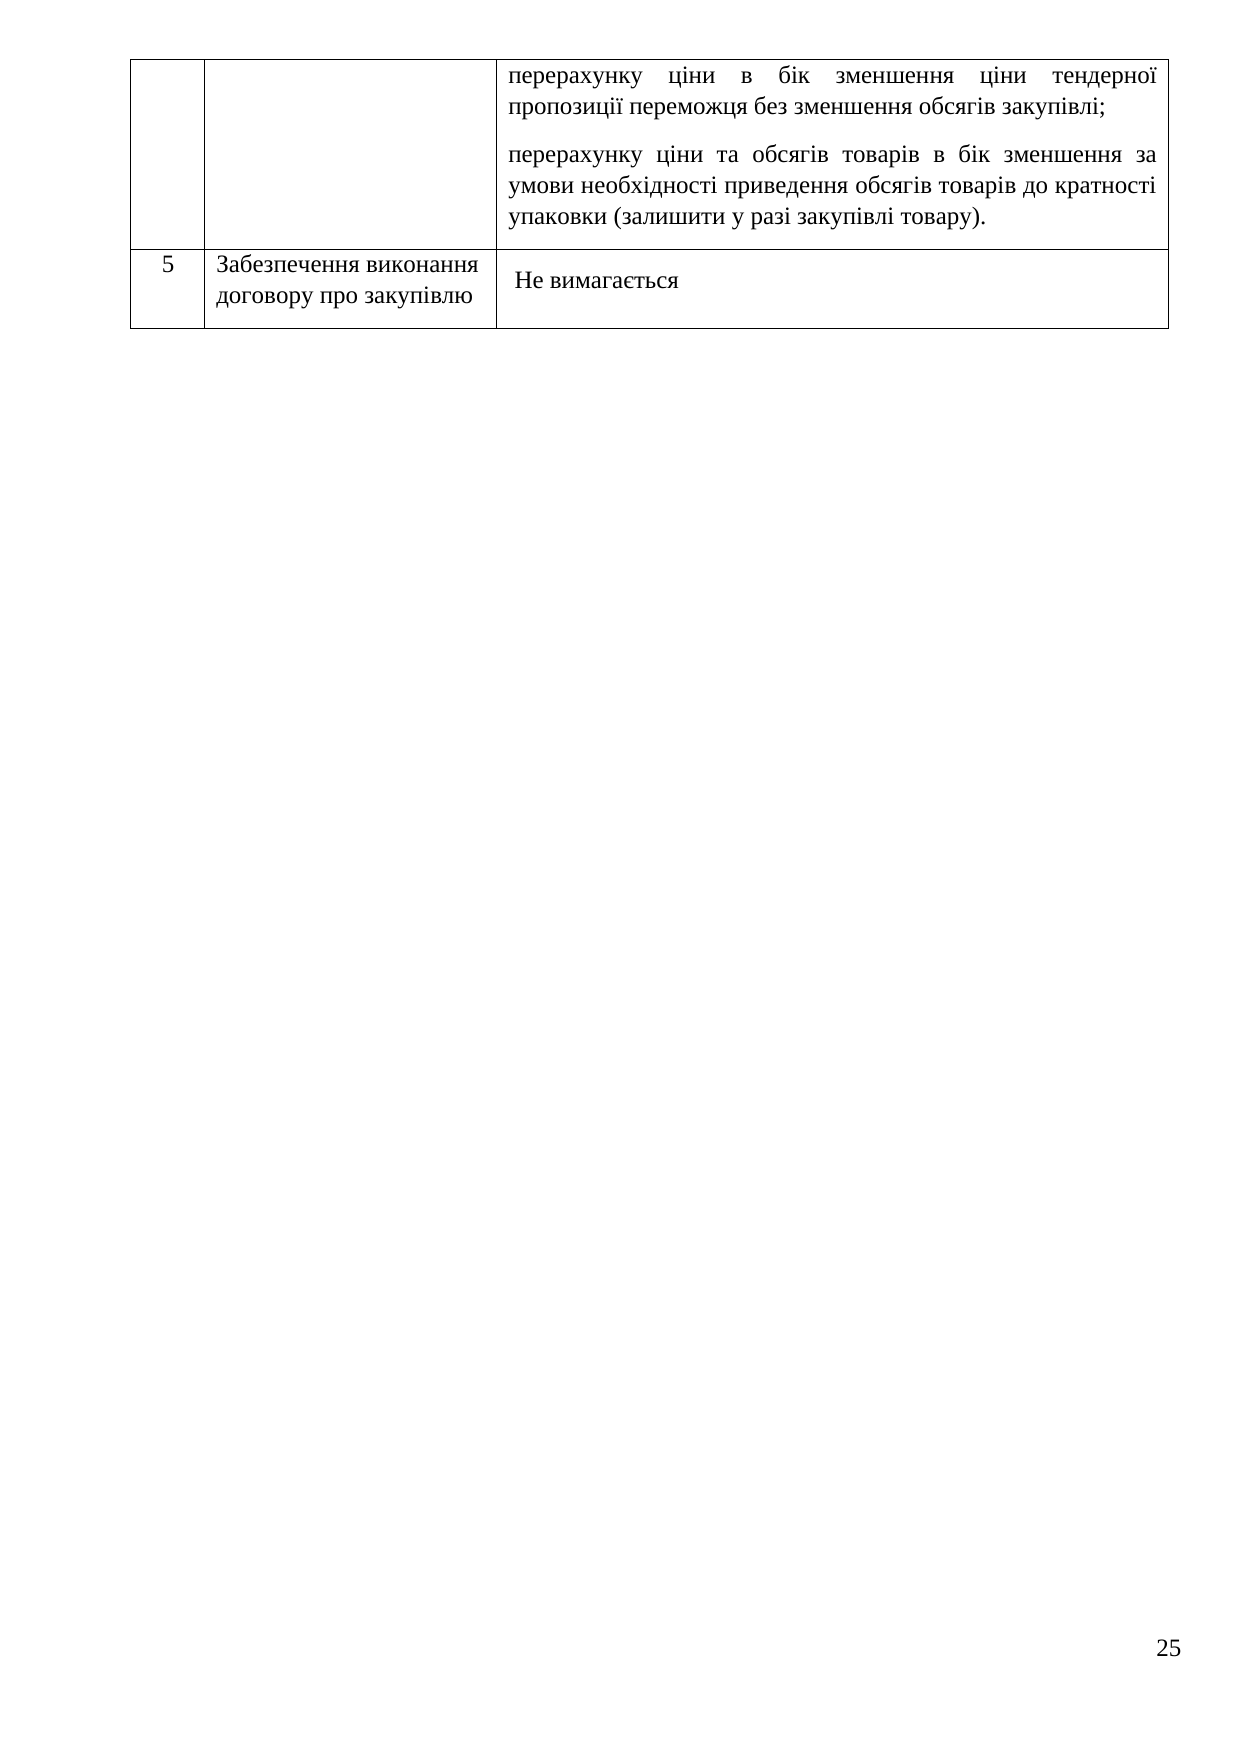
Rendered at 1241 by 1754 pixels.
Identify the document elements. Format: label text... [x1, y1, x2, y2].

table_cell Забезпечення виконання договору про закупівлю [205, 250, 496, 328]
table_cell 4 [131, 60, 204, 248]
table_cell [497, 60, 1168, 248]
table_cell Не вимагається [497, 250, 1168, 328]
table_cell 5 [131, 250, 204, 328]
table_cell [205, 60, 496, 248]
